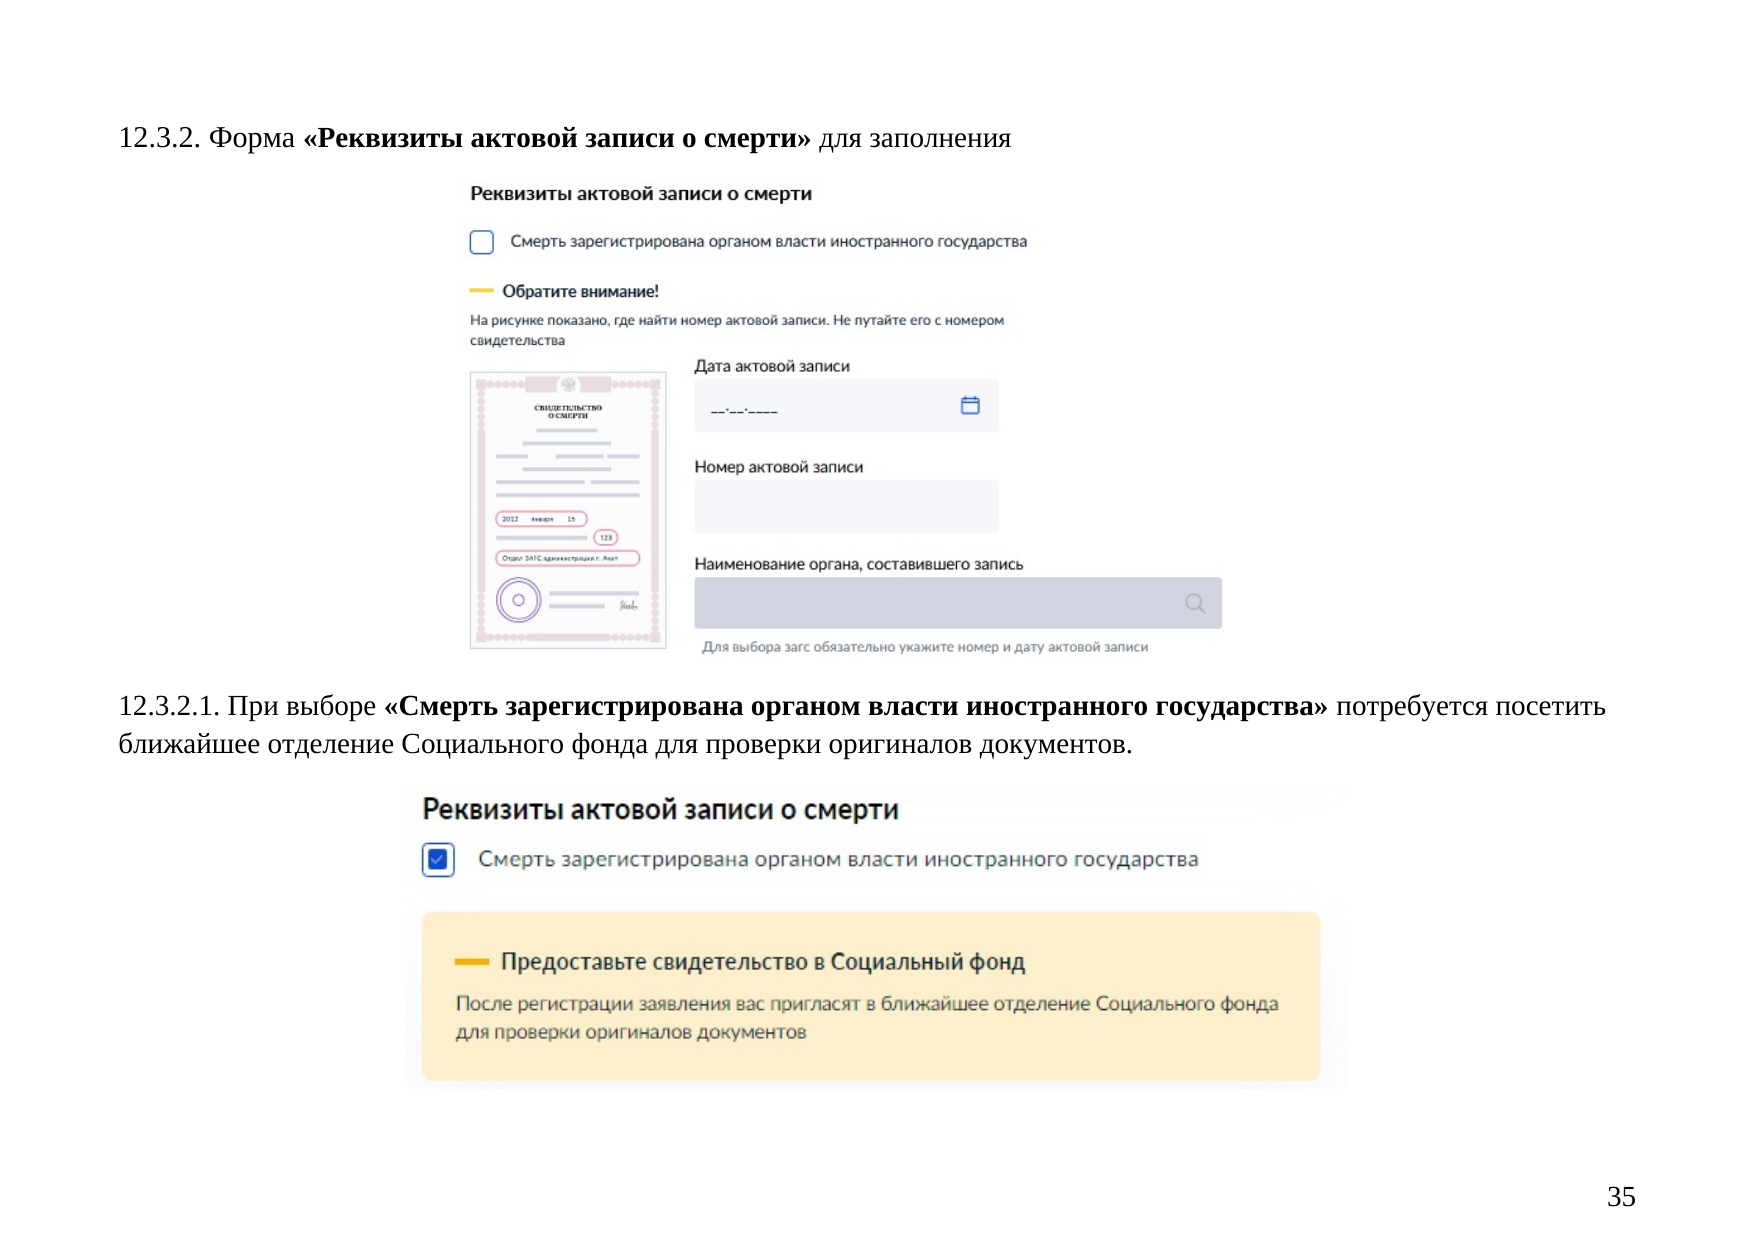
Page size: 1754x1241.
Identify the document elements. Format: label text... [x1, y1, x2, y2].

picture [456, 180, 1298, 663]
picture [406, 785, 1349, 1089]
text 12.3.2.1. При выборе «Смерть зарегистрирована органом власти иностранного государства» потребуется посетить ближайшее отделение Социального фонда для проверки оригиналов документов. [118, 688, 1636, 760]
text 12.3.2. Форма «Реквизиты актовой записи о смерти» для заполнения [118, 120, 1636, 154]
